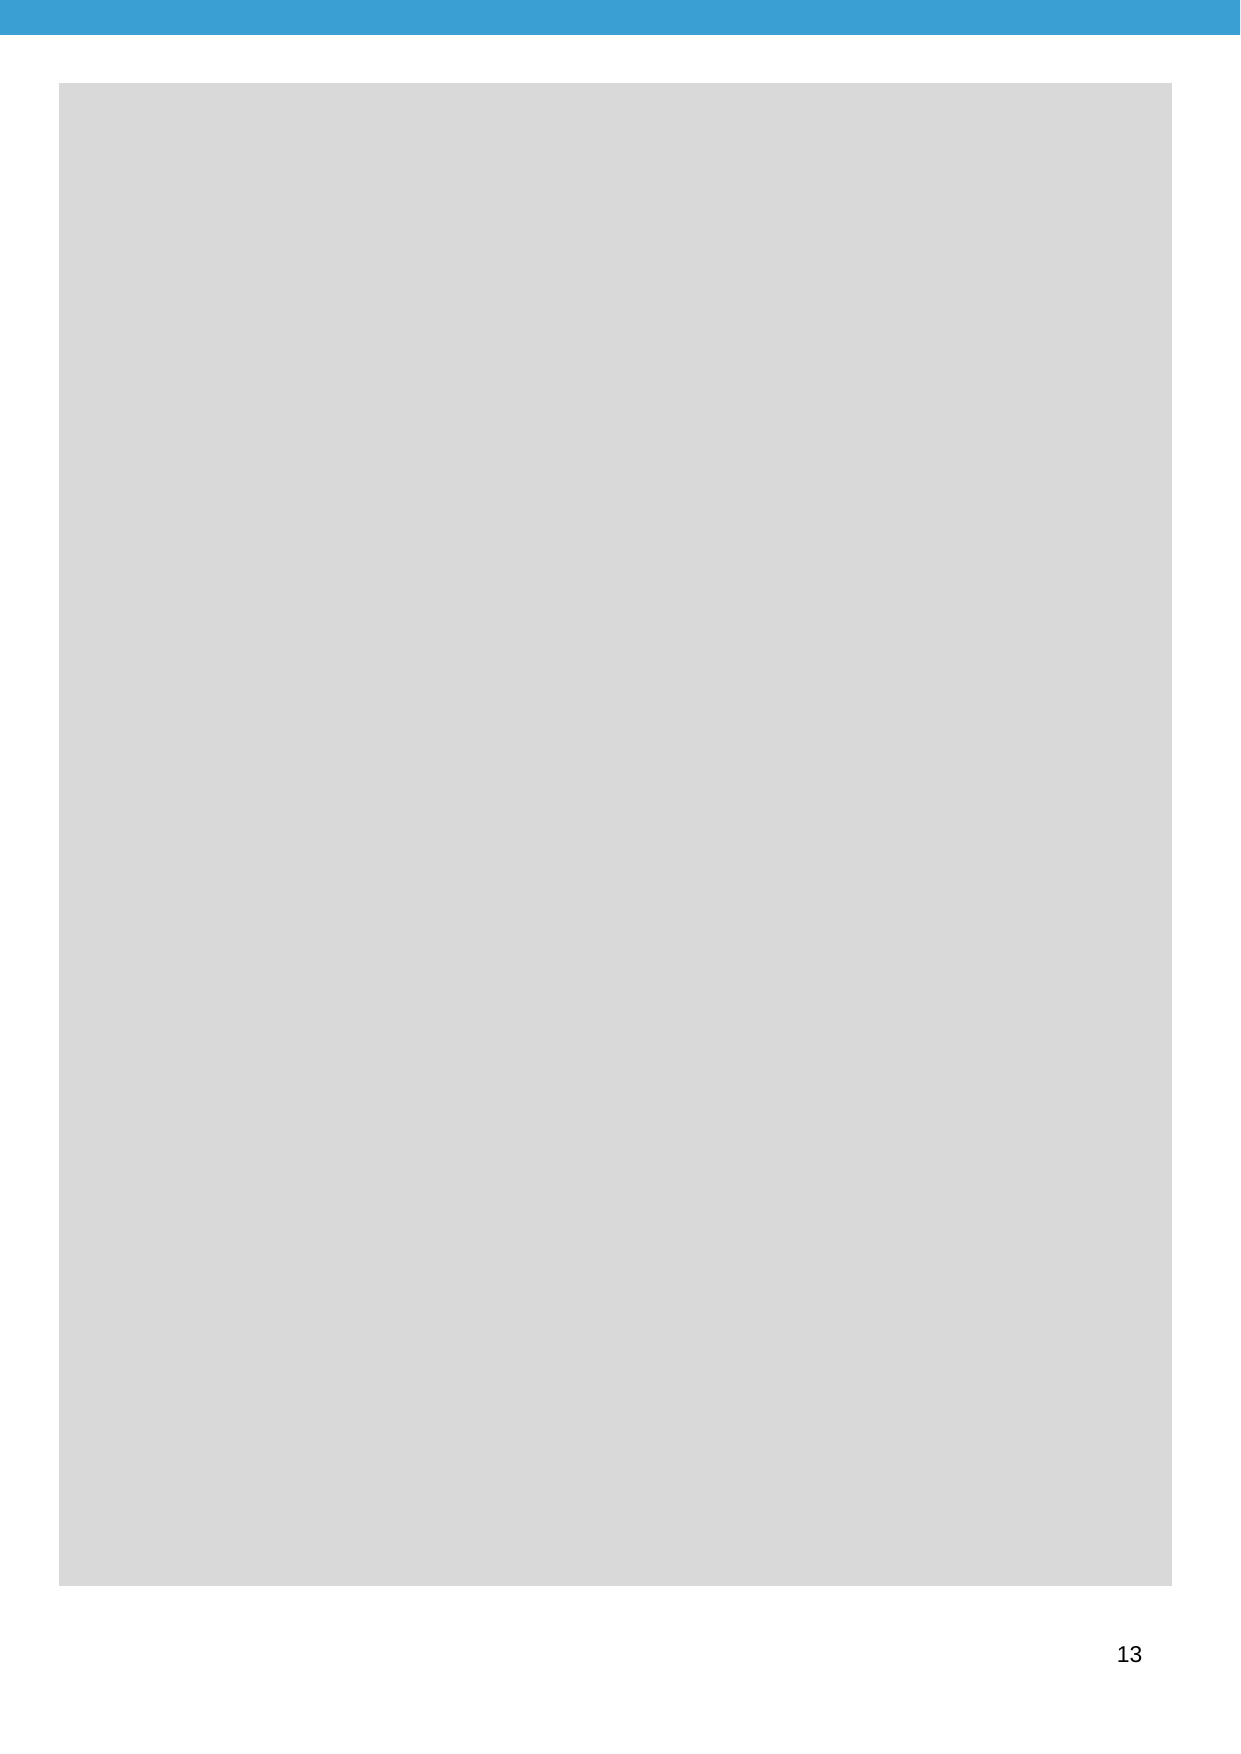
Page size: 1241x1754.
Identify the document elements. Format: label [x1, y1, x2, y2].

table_header [59, 83, 1172, 1586]
